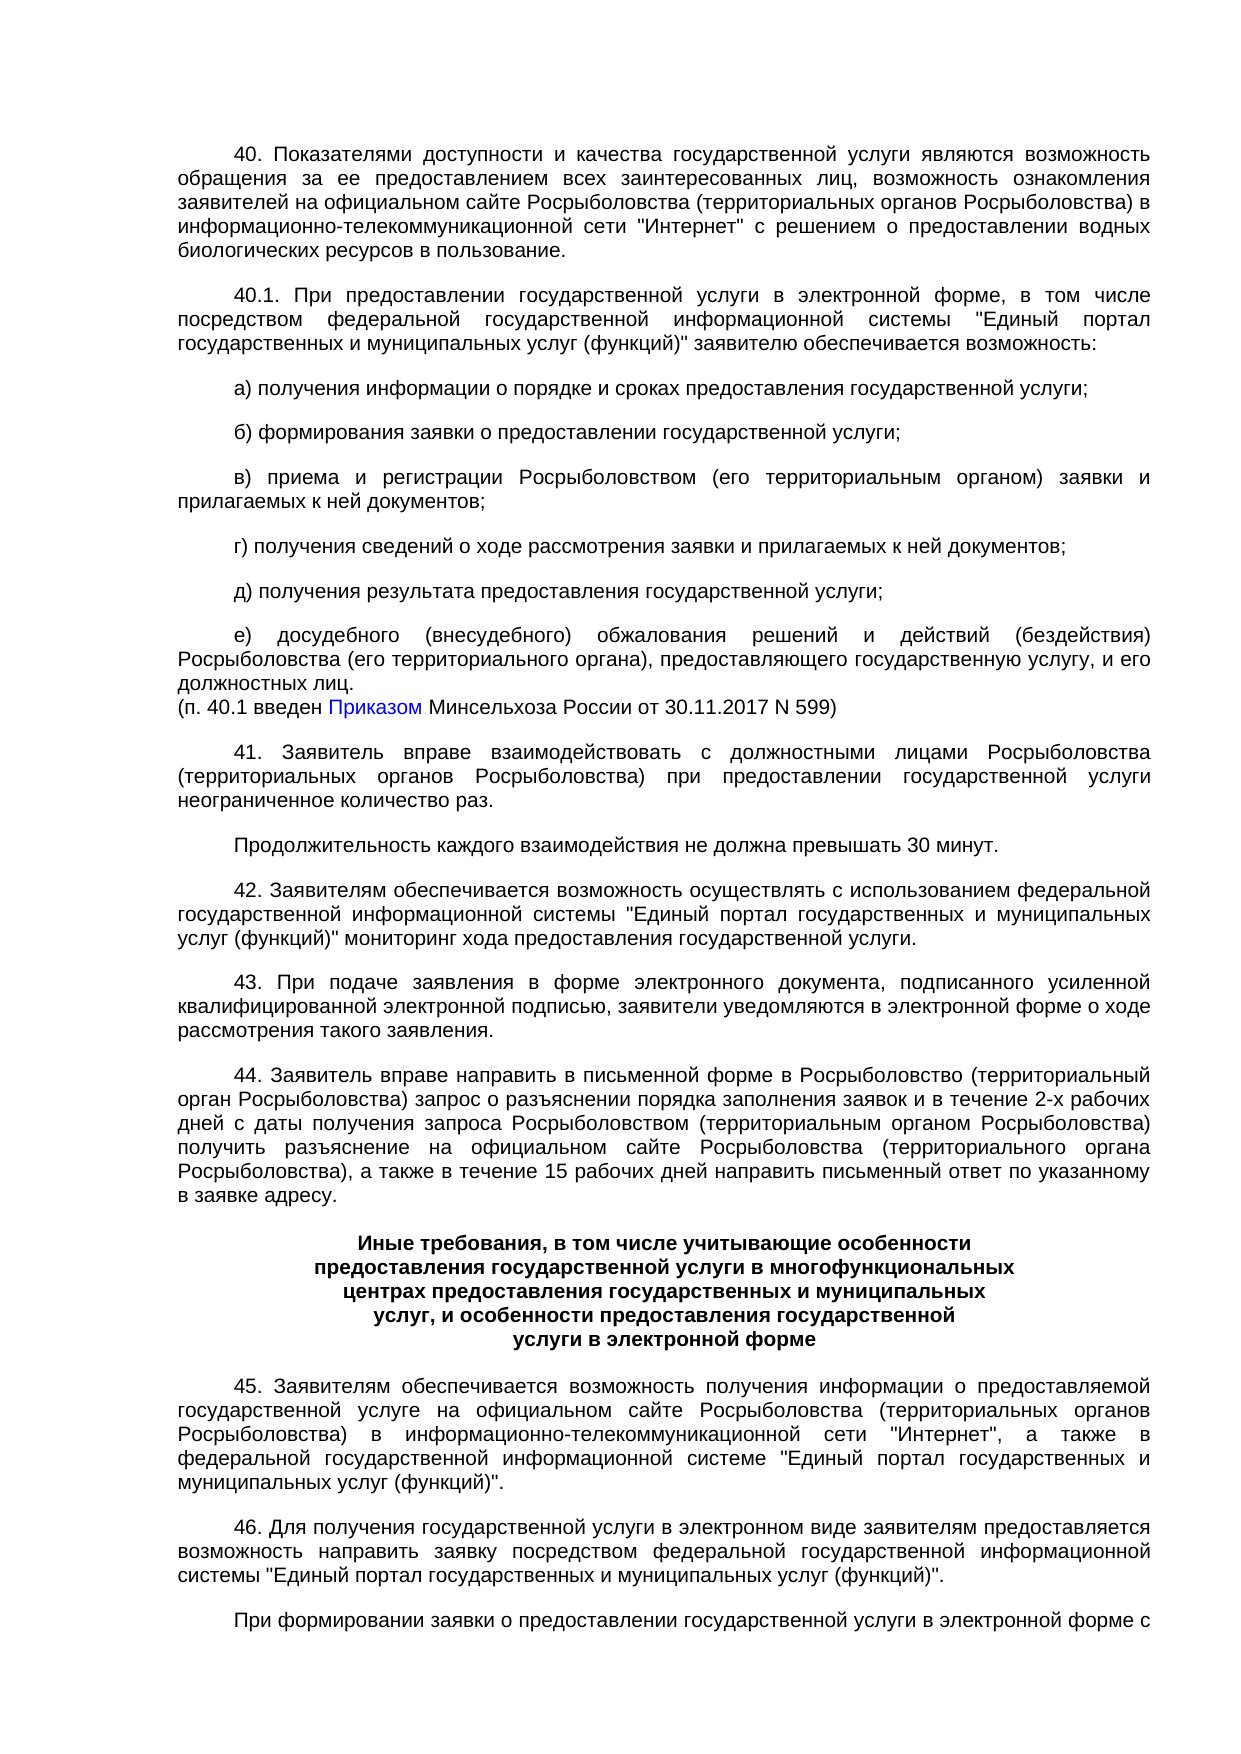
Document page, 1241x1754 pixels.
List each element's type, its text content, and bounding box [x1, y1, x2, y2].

text Продолжительность каждого взаимодействия не должна превышать 30 минут. [177, 833, 1152, 857]
title Иные требования, в том числе учитывающие особенности [177, 1231, 1152, 1254]
text 42. Заявителям обеспечивается возможность осуществлять с использованием федеральной государственной информационной системы "Единый портал государственных и муниципальных услуг (функций)" мониторинг хода предоставления государственной услуги. [177, 877, 1152, 949]
title услуг, и особенности предоставления государственной [177, 1302, 1152, 1326]
text а) получения информации о порядке и сроках предоставления государственной услуги; [177, 375, 1152, 399]
text 40. Показателями доступности и качества государственной услуги являются возможность обращения за ее предоставлением всех заинтересованных лиц, возможность ознакомления заявителей на официальном сайте Росрыболовства (территориальных органов Росрыболовства) в информационно-телекоммуникационной сети "Интернет" с решением о предоставлении водных биологических ресурсов в пользование. [177, 142, 1152, 262]
text б) формирования заявки о предоставлении государственной услуги; [177, 420, 1152, 444]
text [177, 1608, 1152, 1632]
text (п. 40.1 введен Приказом Минсельхоза России от 30.11.2017 N 599) [177, 695, 1152, 719]
text 41. Заявитель вправе взаимодействовать с должностными лицами Росрыболовства (территориальных органов Росрыболовства) при предоставлении государственной услуги неограниченное количество раз. [177, 740, 1152, 812]
text 46. Для получения государственной услуги в электронном виде заявителям предоставляется возможность направить заявку посредством федеральной государственной информационной системы "Единый портал государственных и муниципальных услуг (функций)". [177, 1515, 1152, 1587]
title услуги в электронной форме [177, 1326, 1152, 1350]
text е) досудебного (внесудебного) обжалования решений и действий (бездействия) Росрыболовства (его территориального органа), предоставляющего государственную услугу, и его должностных лиц. [177, 623, 1152, 695]
text 43. При подаче заявления в форме электронного документа, подписанного усиленной квалифицированной электронной подписью, заявители уведомляются в электронной форме о ходе рассмотрения такого заявления. [177, 970, 1152, 1042]
text г) получения сведений о ходе рассмотрения заявки и прилагаемых к ней документов; [177, 534, 1152, 558]
text 44. Заявитель вправе направить в письменной форме в Росрыболовство (территориальный орган Росрыболовства) запрос о разъяснении порядка заполнения заявок и в течение 2-х рабочих дней с даты получения запроса Росрыболовством (территориальным органом Росрыболовства) получить разъяснение на официальном сайте Росрыболовства (территориального органа Росрыболовства), а также в течение 15 рабочих дней направить письменный ответ по указанному в заявке адресу. [177, 1063, 1152, 1207]
title центрах предоставления государственных и муниципальных [177, 1278, 1152, 1302]
text д) получения результата предоставления государственной услуги; [177, 578, 1152, 602]
text 45. Заявителям обеспечивается возможность получения информации о предоставляемой государственной услуге на официальном сайте Росрыболовства (территориальных органов Росрыболовства) в информационно-телекоммуникационной сети "Интернет", а также в федеральной государственной информационной системе "Единый портал государственных и муниципальных услуг (функций)". [177, 1374, 1152, 1494]
text в) приема и регистрации Росрыболовством (его территориальным органом) заявки и прилагаемых к ней документов; [177, 465, 1152, 513]
title предоставления государственной услуги в многофункциональных [177, 1254, 1152, 1278]
text 40.1. При предоставлении государственной услуги в электронной форме, в том числе посредством федеральной государственной информационной системы "Единый портал государственных и муниципальных услуг (функций)" заявителю обеспечивается возможность: [177, 283, 1152, 354]
